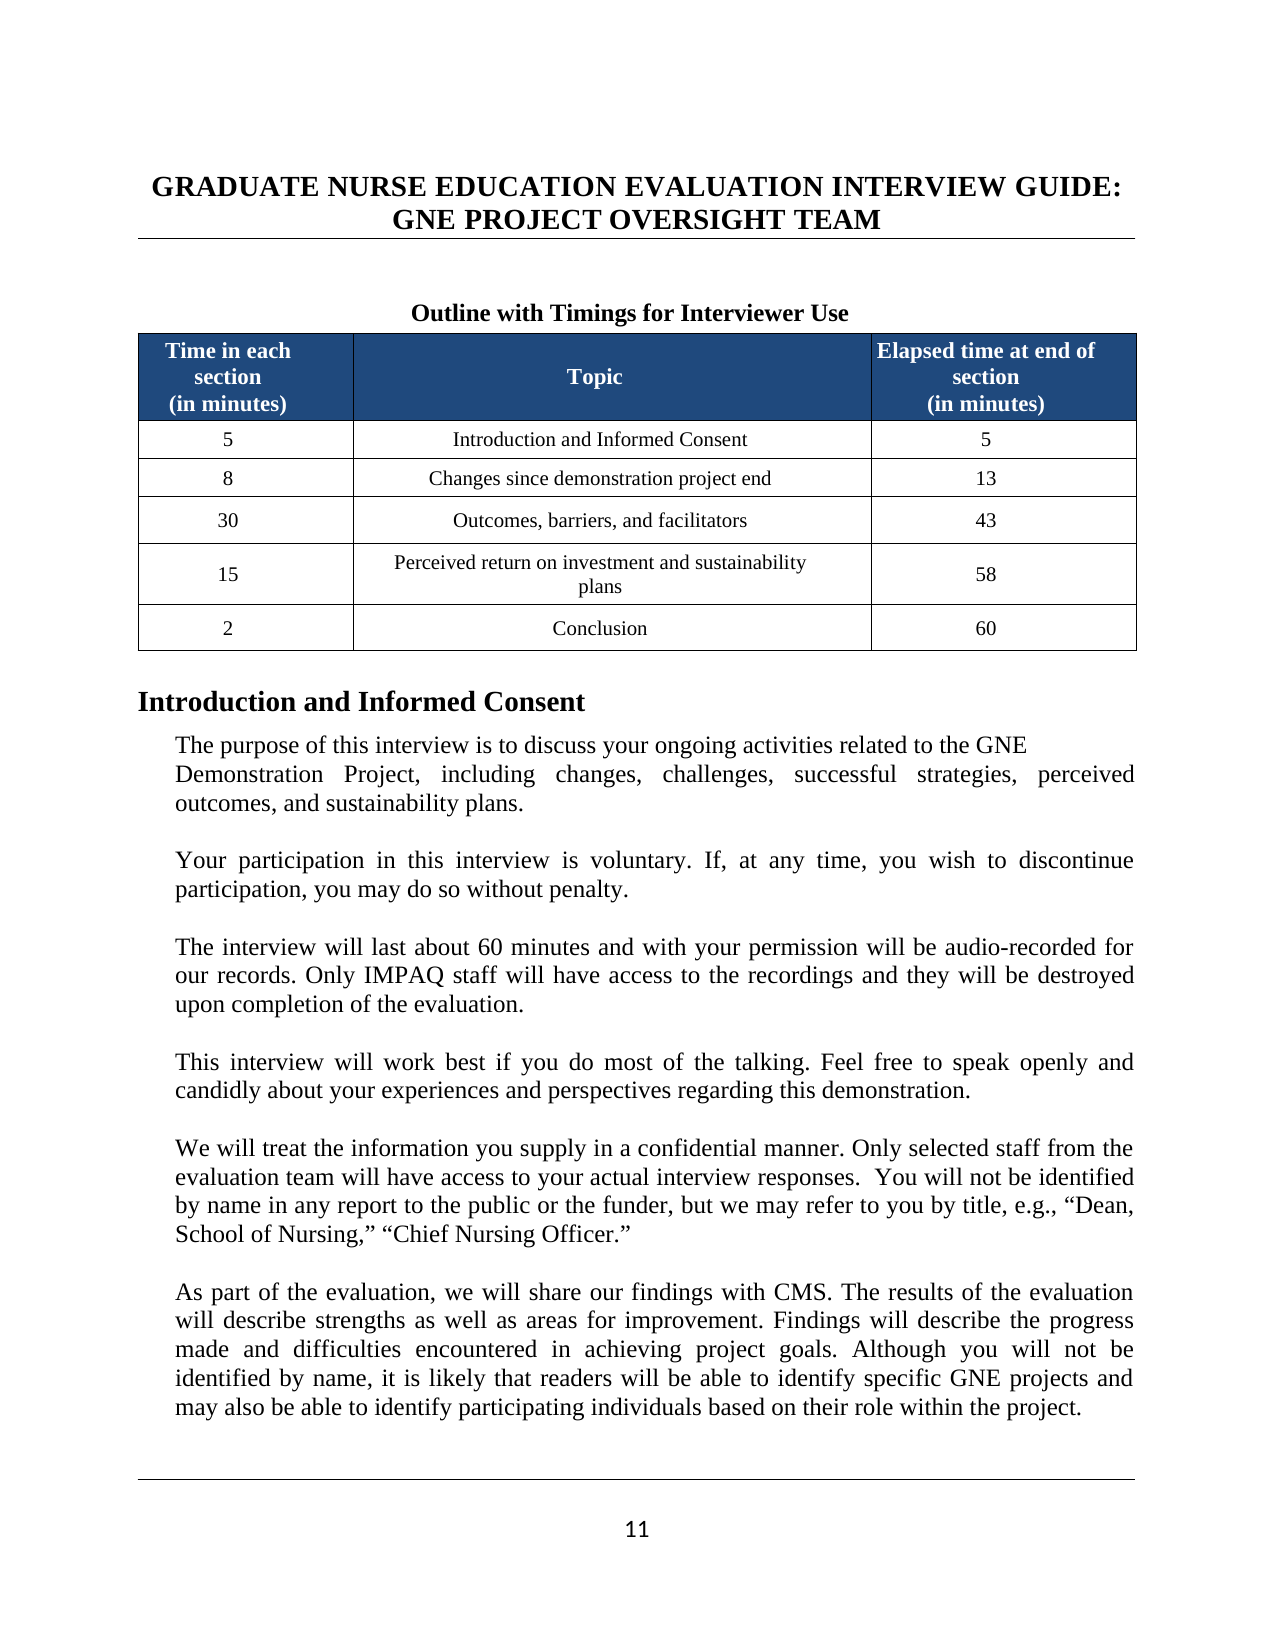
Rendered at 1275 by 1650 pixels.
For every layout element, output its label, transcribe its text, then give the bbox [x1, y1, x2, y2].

table_cell 5 [139, 421, 353, 458]
text As part of the evaluation, we will share our findings with CMS. The results of the evaluation will describe strengths as well as areas for improvement. Findings will describe the progress made and difficulties encountered in achieving project goals. Although you will not be identified by name, it is likely that readers will be able to identify specific GNE projects and may also be able to identify participating individuals based on their role within the project. [175, 1277, 1135, 1420]
table_cell Introduction and Informed Consent [354, 421, 871, 458]
table_cell 58 [872, 544, 1136, 604]
subtitle Graduate Nurse Education Evaluation Interview Guide: GNE Project Oversight team [137, 169, 1135, 239]
table_cell 2 [139, 605, 353, 650]
text Your participation in this interview is voluntary. If, at any time, you wish to discontinue participation, you may do so without penalty. [175, 845, 1135, 903]
text Outline with Timings for Interviewer Use [122, 296, 1137, 326]
table_cell Conclusion [354, 605, 871, 650]
table_cell Changes since demonstration project end [354, 459, 871, 496]
table_header Topic [354, 334, 871, 420]
table_header Elapsed time at end of section (in minutes) [872, 334, 1136, 420]
table_cell 15 [139, 544, 353, 604]
table_cell Outcomes, barriers, and facilitators [354, 497, 871, 543]
table_cell Perceived return on investment and sustainability plans [354, 544, 871, 604]
text The interview will last about 60 minutes and with your permission will be audio-recorded for our records. Only IMPAQ staff will have access to the recordings and they will be destroyed upon completion of the evaluation. [175, 932, 1135, 1018]
subtitle Introduction and Informed Consent [137, 684, 1135, 718]
table_cell 13 [872, 459, 1136, 496]
table_cell 43 [872, 497, 1136, 543]
table_cell 30 [139, 497, 353, 543]
text We will treat the information you supply in a confidential manner. Only selected staff from the evaluation team will have access to your actual interview responses. You will not be identified by name in any report to the public or the funder, but we may refer to you by title, e.g., “Dean, School of Nursing,” “Chief Nursing Officer.” [175, 1133, 1135, 1248]
text Demonstration Project, including changes, challenges, successful strategies, perceived outcomes, and sustainability plans. [175, 759, 1135, 817]
text This interview will work best if you do most of the talking. Feel free to speak openly and candidly about your experiences and perspectives regarding this demonstration. [175, 1047, 1135, 1104]
table_header Time in each section (in minutes) [139, 334, 353, 420]
table_cell 60 [872, 605, 1136, 650]
table_cell 8 [139, 459, 353, 496]
text The purpose of this interview is to discuss your ongoing activities related to the GNE [175, 730, 1135, 759]
table_cell 5 [872, 421, 1136, 458]
